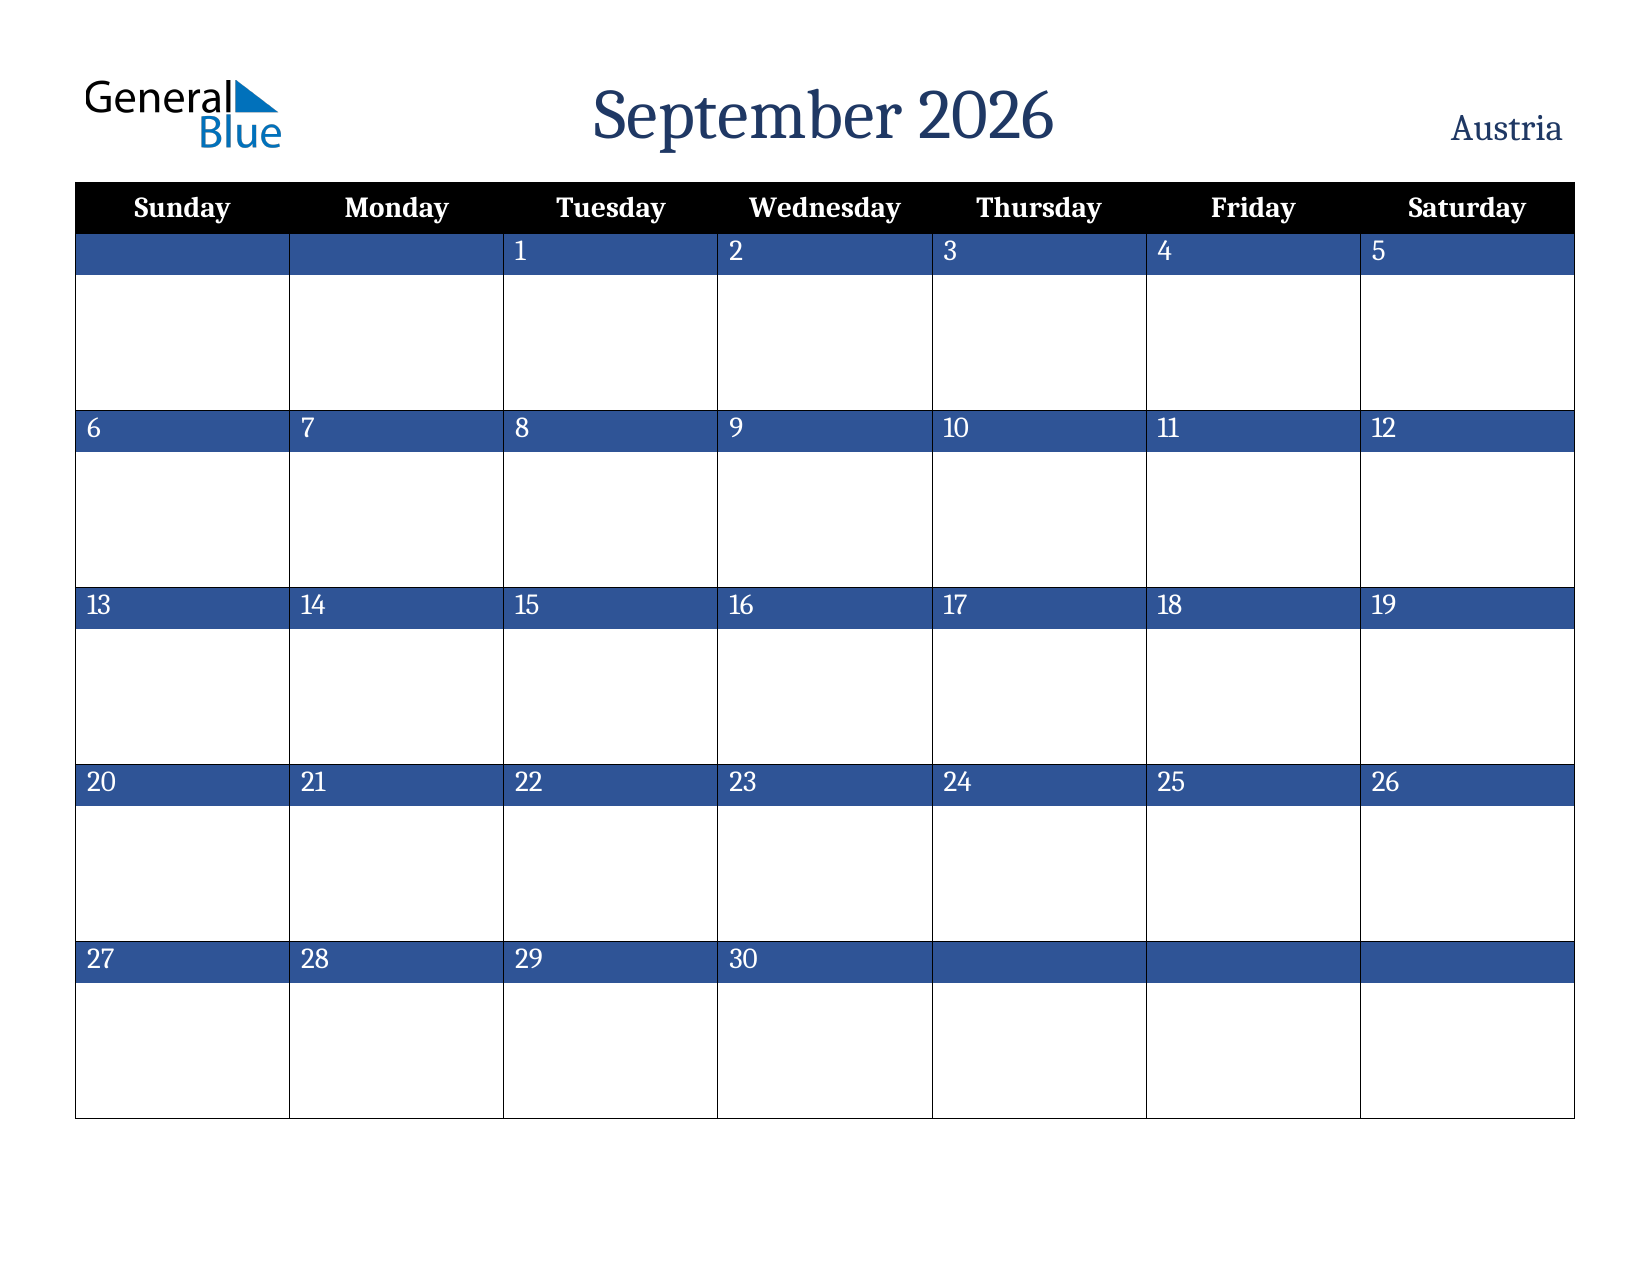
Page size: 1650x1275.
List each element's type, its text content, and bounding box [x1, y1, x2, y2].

table_cell [1147, 629, 1360, 764]
table_cell 3 [933, 234, 1146, 275]
table_cell [76, 629, 289, 764]
table_cell 4 [1147, 234, 1360, 275]
table_cell [1361, 942, 1574, 983]
table_cell [504, 806, 717, 941]
table_cell [290, 806, 503, 941]
table_cell [76, 806, 289, 941]
table_header [76, 75, 503, 182]
table_cell 23 [718, 765, 932, 806]
table_cell Tuesday [504, 183, 717, 233]
table_cell 1 [504, 234, 717, 275]
table_cell [718, 629, 932, 764]
table_cell [76, 275, 289, 410]
table_cell [718, 452, 932, 587]
table_cell Thursday [933, 183, 1146, 233]
table_cell 9 [718, 411, 932, 452]
table_cell [504, 452, 717, 587]
table_cell Saturday [1361, 183, 1574, 233]
table_cell 30 [718, 942, 932, 983]
table_cell [718, 806, 932, 941]
table_cell [504, 629, 717, 764]
table_cell Friday [1147, 183, 1360, 233]
table_cell [1147, 275, 1360, 410]
table_cell [933, 983, 1146, 1118]
table_cell [504, 275, 717, 410]
table_header September 2026 [504, 75, 1146, 182]
table_cell [1361, 806, 1574, 941]
table_cell [718, 983, 932, 1118]
table_cell [718, 275, 932, 410]
table_cell [1361, 629, 1574, 764]
table_cell 15 [504, 588, 717, 629]
table_cell [76, 983, 289, 1118]
table_cell 18 [1147, 588, 1360, 629]
table_cell [76, 234, 289, 275]
table_cell 22 [504, 765, 717, 806]
table_cell [504, 983, 717, 1118]
table_cell 28 [290, 942, 503, 983]
table_cell 25 [1147, 765, 1360, 806]
table_cell [933, 629, 1146, 764]
table_cell 7 [290, 411, 503, 452]
table_cell [1147, 806, 1360, 941]
table_header Austria [1146, 75, 1574, 182]
table_cell [933, 806, 1146, 941]
table_cell 24 [933, 765, 1146, 806]
table_cell [1361, 275, 1574, 410]
table_cell 19 [1361, 588, 1574, 629]
table_cell Sunday [76, 183, 289, 233]
table_cell 29 [504, 942, 717, 983]
table_cell [1361, 452, 1574, 587]
table_cell [1147, 452, 1360, 587]
table_cell [933, 275, 1146, 410]
table_cell [76, 452, 289, 587]
table_cell 8 [504, 411, 717, 452]
table_cell [290, 629, 503, 764]
picture [86, 80, 281, 148]
table_cell [290, 983, 503, 1118]
table_cell Wednesday [718, 183, 932, 233]
table_cell [290, 452, 503, 587]
table_cell 11 [1147, 411, 1360, 452]
table_cell 10 [933, 411, 1146, 452]
table_cell 16 [718, 588, 932, 629]
table_cell 26 [1361, 765, 1574, 806]
table_cell 6 [76, 411, 289, 452]
table_cell 17 [933, 588, 1146, 629]
table_cell [1361, 983, 1574, 1118]
table_cell 13 [76, 588, 289, 629]
table_cell [933, 452, 1146, 587]
table_cell 14 [290, 588, 503, 629]
table_cell 2 [718, 234, 932, 275]
table_cell [1147, 942, 1360, 983]
table_cell 12 [1361, 411, 1574, 452]
table_cell 5 [1361, 234, 1574, 275]
table_cell 21 [290, 765, 503, 806]
table_cell [290, 275, 503, 410]
table_cell Monday [290, 183, 503, 233]
table_cell [1147, 983, 1360, 1118]
table_cell 27 [76, 942, 289, 983]
table_cell [933, 942, 1146, 983]
table_cell [290, 234, 503, 275]
table_cell 20 [76, 765, 289, 806]
